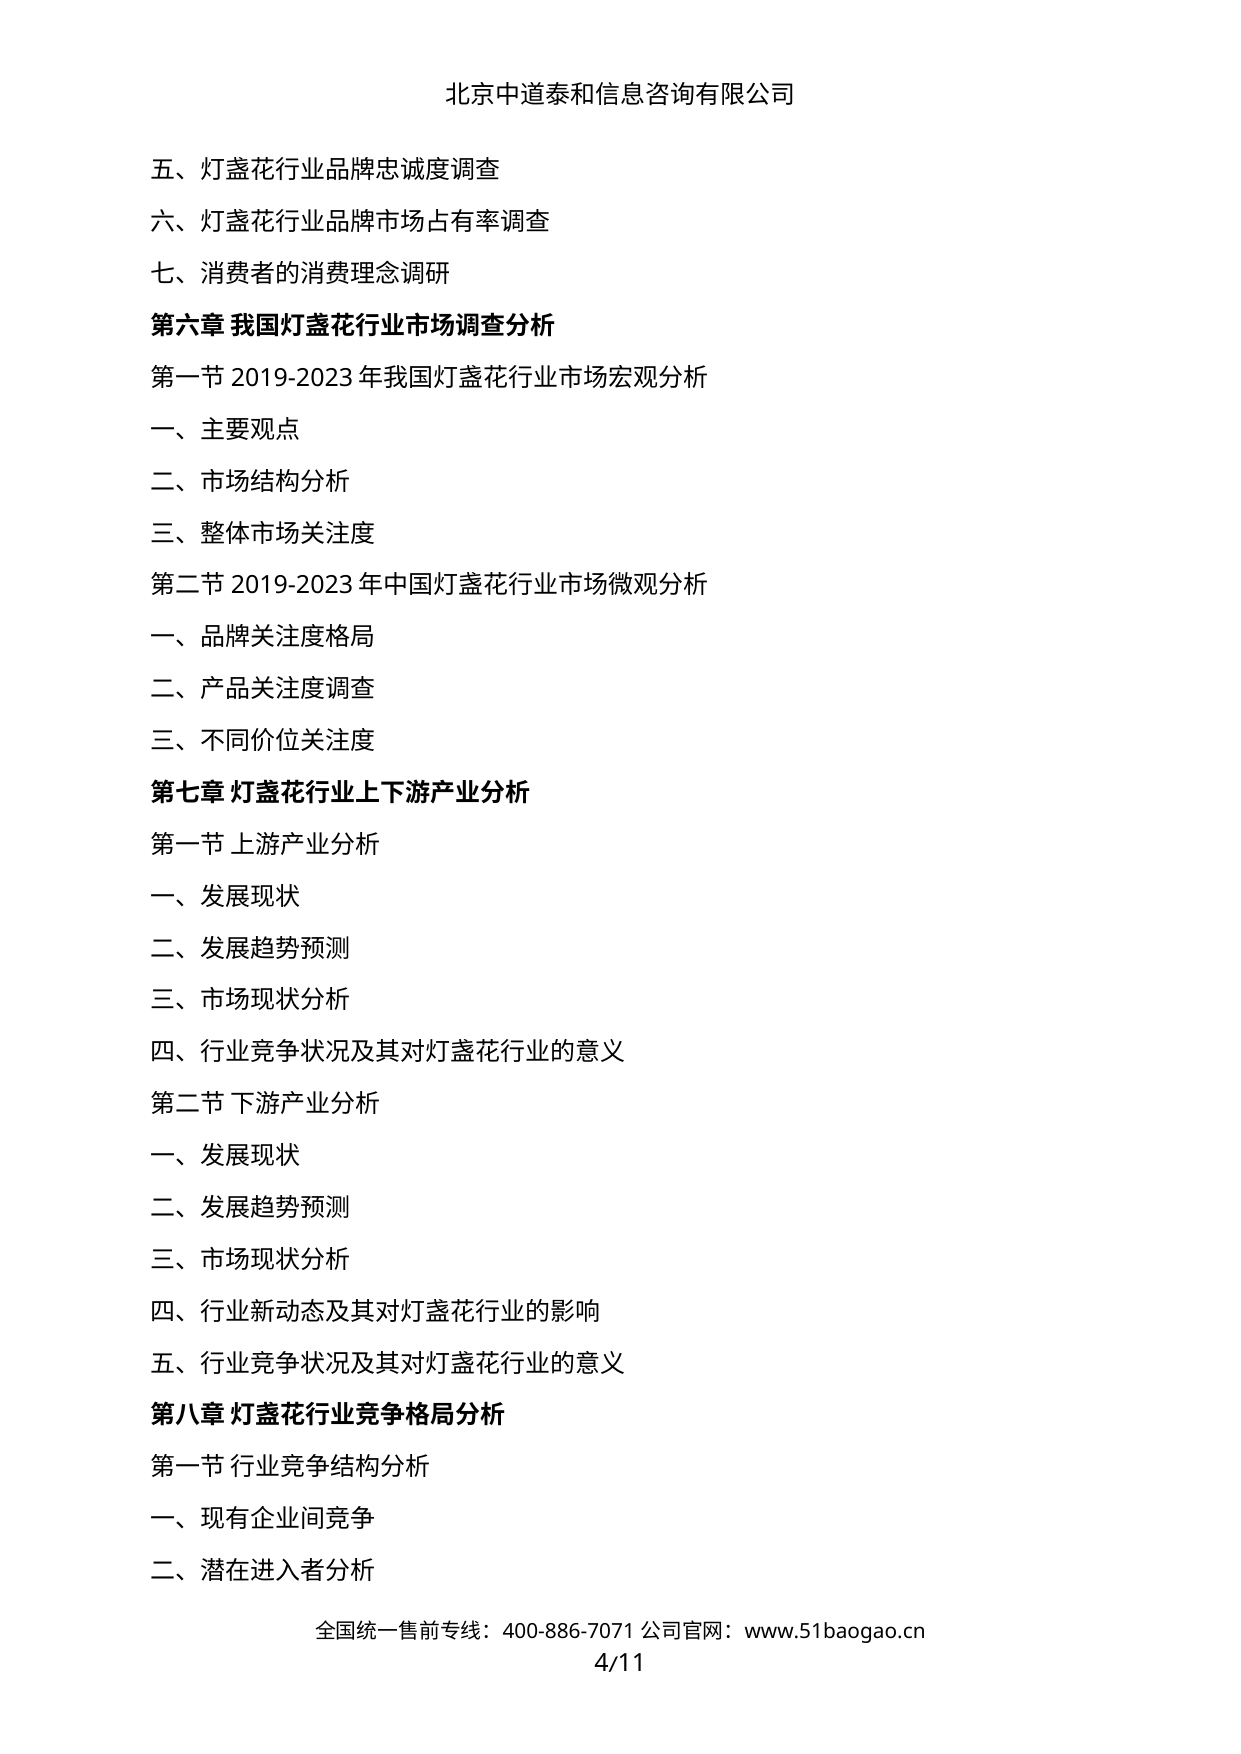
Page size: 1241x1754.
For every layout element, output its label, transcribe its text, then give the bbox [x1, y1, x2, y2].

text 二、潜在进入者分析 [150, 1551, 1090, 1587]
text 第一节 2019-2023年我国灯盏花行业市场宏观分析 [150, 357, 1090, 394]
text 一、发展现状 [150, 876, 1090, 912]
text 二、产品关注度调查 [150, 669, 1090, 705]
text 六、灯盏花行业品牌市场占有率调查 [150, 202, 1090, 238]
text 五、行业竞争状况及其对灯盏花行业的意义 [150, 1343, 1090, 1379]
text 一、主要观点 [150, 409, 1090, 446]
text 第二节 下游产业分析 [150, 1084, 1090, 1120]
text 三、整体市场关注度 [150, 513, 1090, 549]
text 第二节 2019-2023年中国灯盏花行业市场微观分析 [150, 565, 1090, 601]
text 第一节 上游产业分析 [150, 824, 1090, 861]
text 四、行业竞争状况及其对灯盏花行业的意义 [150, 1032, 1090, 1068]
text 四、行业新动态及其对灯盏花行业的影响 [150, 1291, 1090, 1327]
text 二、市场结构分析 [150, 461, 1090, 497]
text 三、市场现状分析 [150, 980, 1090, 1016]
text 二、发展趋势预测 [150, 1187, 1090, 1224]
text 七、消费者的消费理念调研 [150, 254, 1090, 290]
text 第八章 灯盏花行业竞争格局分析 [150, 1395, 1090, 1431]
text 第一节 行业竞争结构分析 [150, 1447, 1090, 1483]
text 第七章 灯盏花行业上下游产业分析 [150, 772, 1090, 809]
text 三、市场现状分析 [150, 1239, 1090, 1276]
text 五、灯盏花行业品牌忠诚度调查 [150, 150, 1090, 186]
text 一、品牌关注度格局 [150, 617, 1090, 653]
text 二、发展趋势预测 [150, 928, 1090, 964]
text 一、发展现状 [150, 1136, 1090, 1172]
text 一、现有企业间竞争 [150, 1499, 1090, 1535]
text 三、不同价位关注度 [150, 721, 1090, 757]
text 第六章 我国灯盏花行业市场调查分析 [150, 306, 1090, 342]
